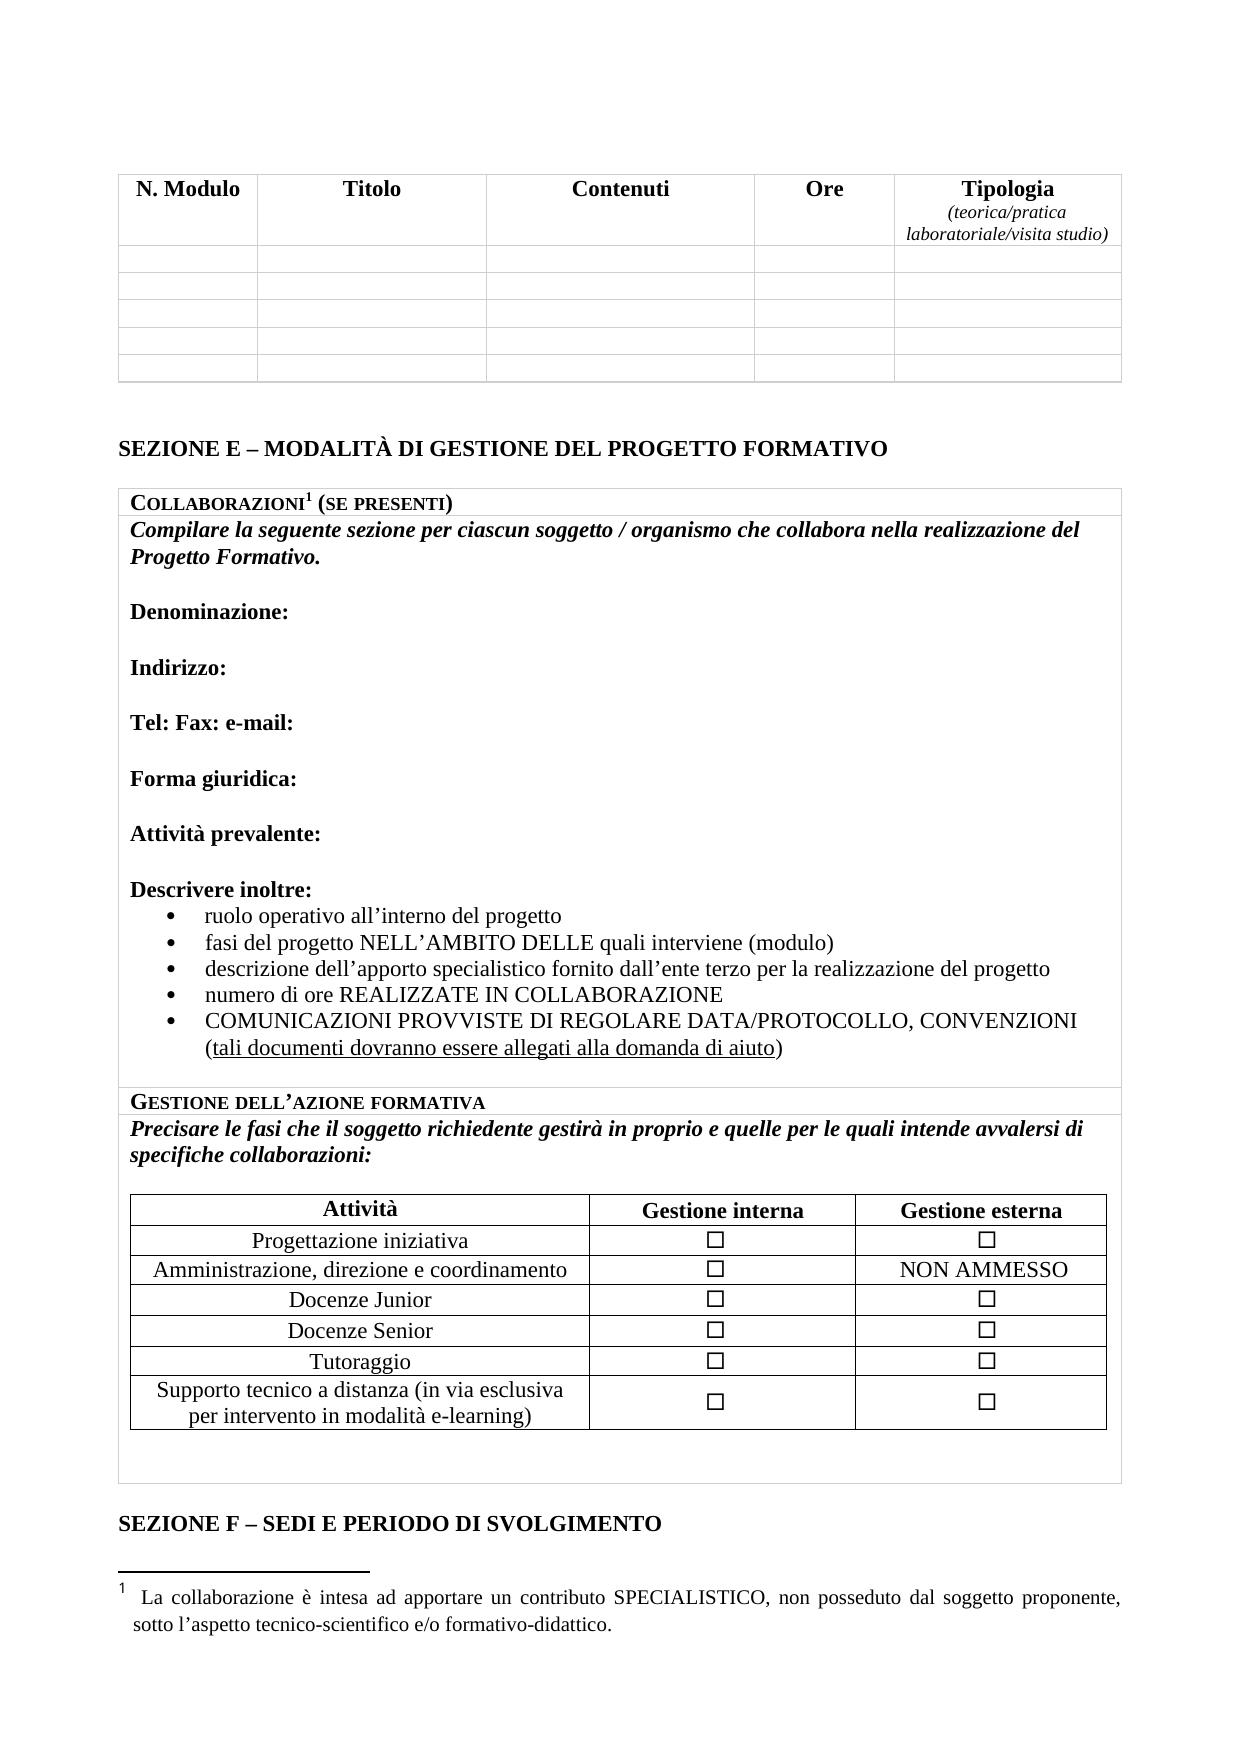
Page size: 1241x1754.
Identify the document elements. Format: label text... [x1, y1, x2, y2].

table_cell [119, 273, 257, 299]
table_cell [119, 246, 257, 272]
table_cell [258, 328, 486, 354]
table_cell [119, 300, 257, 327]
table_cell [755, 300, 894, 327]
text SEZIONE E – MODALITÀ DI GESTIONE DEL PROGETTO FORMATIVO [118, 435, 1122, 462]
table_header Titolo [258, 175, 486, 244]
table_cell [895, 355, 1121, 381]
table_cell [258, 273, 486, 299]
table_cell [487, 273, 754, 299]
table_header Ore [755, 175, 894, 244]
table_cell [755, 246, 894, 272]
table_cell [755, 273, 894, 299]
table_cell [487, 246, 754, 272]
table_cell [119, 355, 257, 381]
table_cell [895, 246, 1121, 272]
table_cell [258, 300, 486, 327]
table_cell [258, 355, 486, 381]
table_cell [755, 355, 894, 381]
table_cell Gestione dell’azione formativa [119, 1088, 1121, 1114]
table_cell [895, 328, 1121, 354]
table_cell [119, 328, 257, 354]
table_cell Precisare le fasi che il soggetto richiedente gestirà in proprio e quelle per le quali intende avvalersi di specifiche collaborazioni: [119, 1115, 1121, 1483]
table_header Contenuti [487, 175, 754, 244]
table_cell [755, 328, 894, 354]
table_cell [487, 300, 754, 327]
table_cell [487, 328, 754, 354]
table_header N. Modulo [119, 175, 257, 244]
table_header Collaborazioni (se presenti) [119, 489, 1121, 515]
table_header Tipologia (teorica/pratica laboratoriale/visita studio) [895, 175, 1121, 244]
table_cell [895, 273, 1121, 299]
table_cell [487, 355, 754, 381]
table_cell Compilare la seguente sezione per ciascun soggetto / organismo che collabora nella realizzazione del Progetto Formativo. Denominazione: Indirizzo: Tel: Fax: e-mail: Forma giuridica: Attività prevalente: Descrivere inoltre: ruolo operativo all’interno del progetto fasi del progetto NELL’AMBITO DELLE quali interviene (modulo) descrizione dell’apporto specialistico fornito dall’ente terzo per la realizzazione del progetto numero di ore REALIZZATE IN COLLABORAZIONE COMUNICAZIONI PROVVISTE DI REGOLARE DATA/PROTOCOLLO, CONVENZIONI (tali documenti dovranno essere allegati alla domanda di aiuto) [119, 516, 1121, 1087]
text SEZIONE F – SEDI E PERIODO DI SVOLGIMENTO [118, 1510, 1122, 1536]
table_cell [258, 246, 486, 272]
table_cell [895, 300, 1121, 327]
